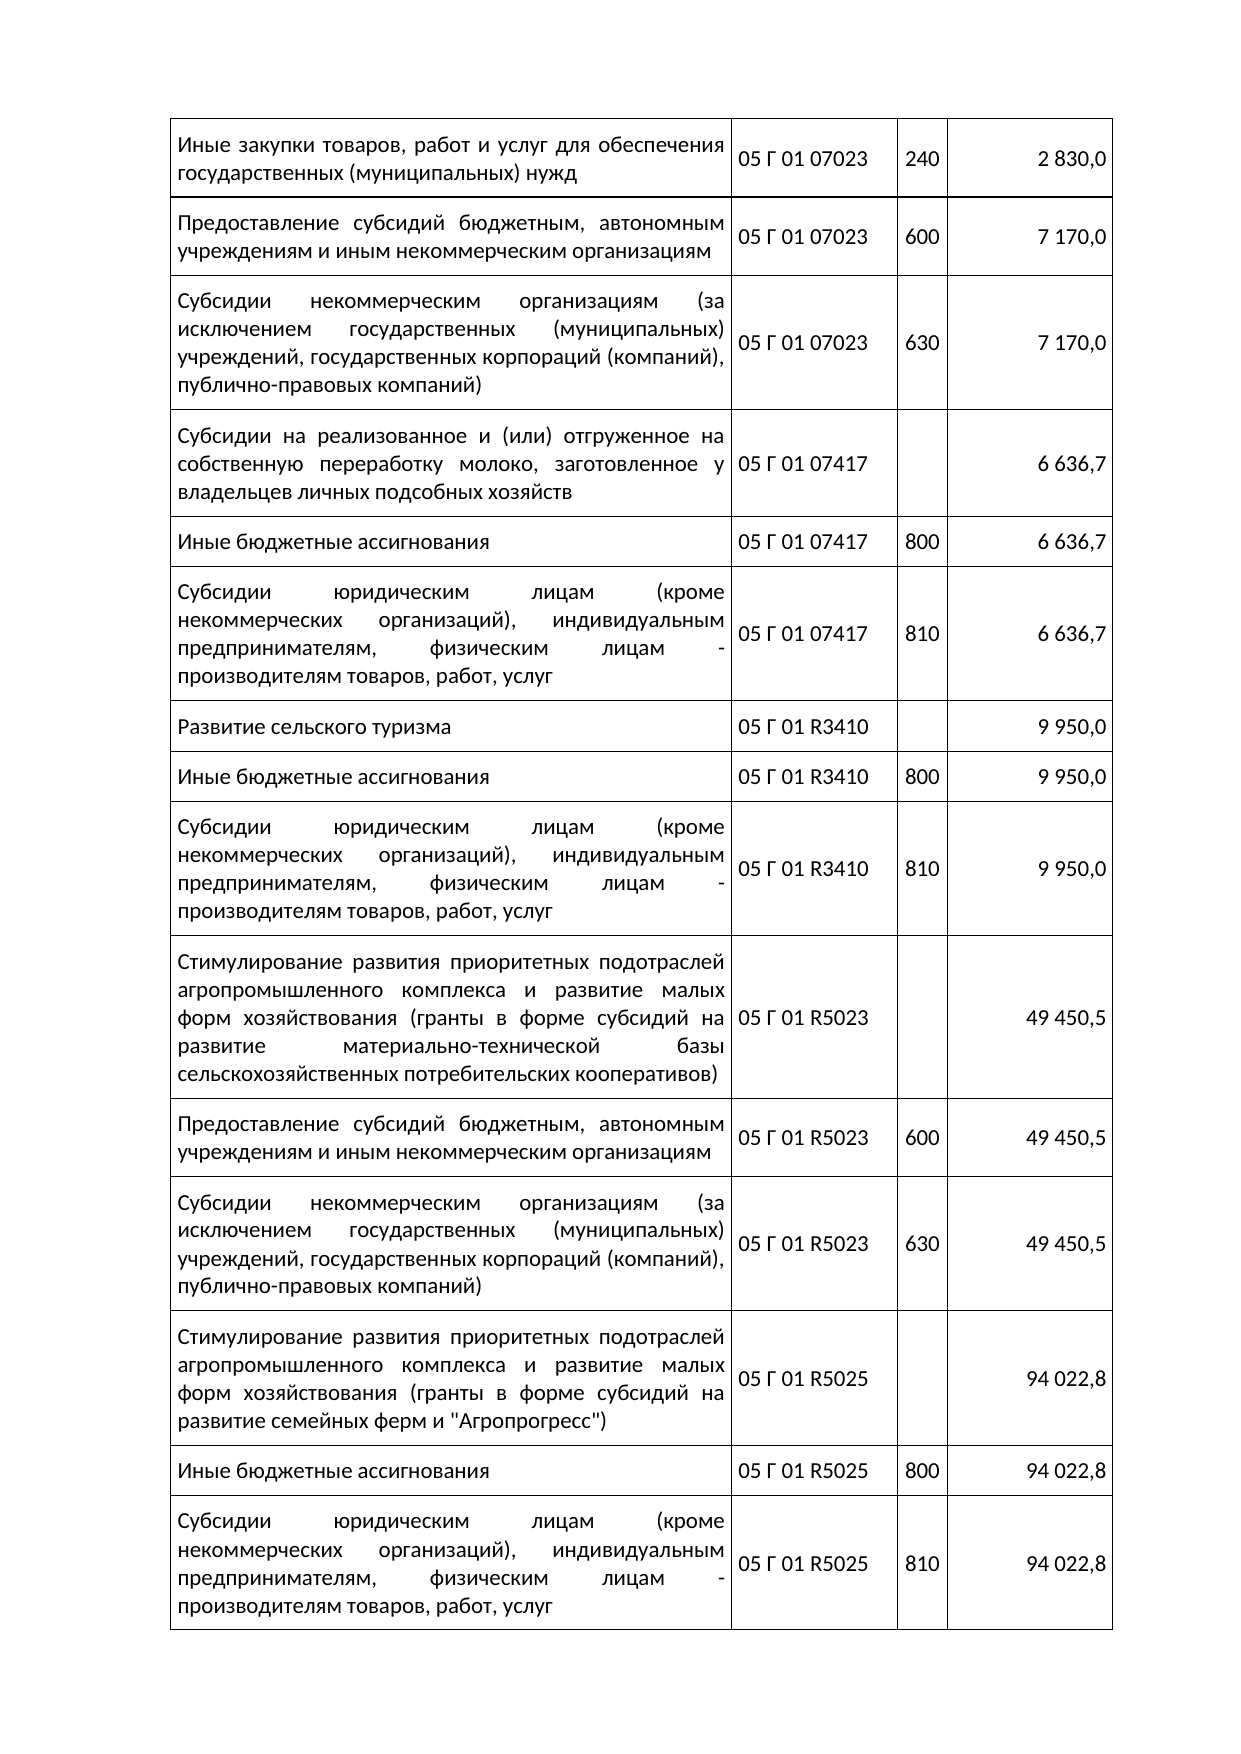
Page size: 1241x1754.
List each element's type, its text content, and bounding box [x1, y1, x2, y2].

table_cell 800 [898, 517, 947, 566]
table_cell 6 636,7 [948, 410, 1112, 516]
table_cell 7 170,0 [948, 276, 1112, 409]
table_cell 49 450,5 [948, 1099, 1112, 1176]
table_cell 49 450,5 [948, 936, 1112, 1098]
table_cell Субсидии юридическим лицам (кроме некоммерческих организаций), индивидуальным предпринимателям, физическим лицам - производителям товаров, работ, услуг [171, 1496, 731, 1629]
table_cell 05 Г 01 07023 [732, 276, 897, 409]
table_cell 800 [898, 1446, 947, 1495]
table_cell 810 [898, 567, 947, 700]
table_cell 05 Г 01 07023 [732, 198, 897, 275]
table_cell 49 450,5 [948, 1177, 1112, 1310]
table_cell 600 [898, 1099, 947, 1176]
table_cell 630 [898, 276, 947, 409]
table_cell Предоставление субсидий бюджетным, автономным учреждениям и иным некоммерческим организациям [171, 1099, 731, 1176]
table_cell 240 [898, 119, 947, 196]
table_cell 05 Г 01 R3410 [732, 802, 897, 935]
table_cell 05 Г 01 R5023 [732, 1177, 897, 1310]
table_cell 7 170,0 [948, 198, 1112, 275]
table_cell Иные бюджетные ассигнования [171, 517, 731, 566]
table_cell [898, 1311, 947, 1445]
table_cell 9 950,0 [948, 802, 1112, 935]
table_cell Субсидии юридическим лицам (кроме некоммерческих организаций), индивидуальным предпринимателям, физическим лицам - производителям товаров, работ, услуг [171, 567, 731, 700]
table_cell 9 950,0 [948, 701, 1112, 751]
table_cell Иные закупки товаров, работ и услуг для обеспечения государственных (муниципальных) нужд [171, 119, 731, 196]
table_cell [898, 410, 947, 516]
table_cell 05 Г 01 07417 [732, 410, 897, 516]
table_cell 05 Г 01 R5025 [732, 1311, 897, 1445]
table_cell 05 Г 01 R5023 [732, 1099, 897, 1176]
table_cell 05 Г 01 07023 [732, 119, 897, 196]
table_cell Иные бюджетные ассигнования [171, 1446, 731, 1495]
table_cell Субсидии на реализованное и (или) отгруженное на собственную переработку молоко, заготовленное у владельцев личных подсобных хозяйств [171, 410, 731, 516]
table_cell 05 Г 01 R3410 [732, 701, 897, 751]
table_cell 05 Г 01 07417 [732, 567, 897, 700]
table_cell Субсидии юридическим лицам (кроме некоммерческих организаций), индивидуальным предпринимателям, физическим лицам - производителям товаров, работ, услуг [171, 802, 731, 935]
table_cell 05 Г 01 R5025 [732, 1446, 897, 1495]
table_cell 05 Г 01 R5023 [732, 936, 897, 1098]
table_cell Стимулирование развития приоритетных подотраслей агропромышленного комплекса и развитие малых форм хозяйствования (гранты в форме субсидий на развитие материально-технической базы сельскохозяйственных потребительских кооперативов) [171, 936, 731, 1098]
table_cell 810 [898, 1496, 947, 1629]
table_cell 94 022,8 [948, 1311, 1112, 1445]
table_cell 630 [898, 1177, 947, 1310]
table_cell 800 [898, 752, 947, 801]
table_cell 94 022,8 [948, 1496, 1112, 1629]
table_cell 600 [898, 198, 947, 275]
table_cell 05 Г 01 R3410 [732, 752, 897, 801]
table_cell Предоставление субсидий бюджетным, автономным учреждениям и иным некоммерческим организациям [171, 198, 731, 275]
table_cell 810 [898, 802, 947, 935]
table_cell Иные бюджетные ассигнования [171, 752, 731, 801]
table_cell 6 636,7 [948, 517, 1112, 566]
table_cell 2 830,0 [948, 119, 1112, 196]
table_cell 6 636,7 [948, 567, 1112, 700]
table_cell Развитие сельского туризма [171, 701, 731, 751]
table_cell 05 Г 01 R5025 [732, 1496, 897, 1629]
table_cell 94 022,8 [948, 1446, 1112, 1495]
table_cell 9 950,0 [948, 752, 1112, 801]
table_cell [898, 701, 947, 751]
table_cell [898, 936, 947, 1098]
table_cell 05 Г 01 07417 [732, 517, 897, 566]
table_cell Стимулирование развития приоритетных подотраслей агропромышленного комплекса и развитие малых форм хозяйствования (гранты в форме субсидий на развитие семейных ферм и "Агропрогресс") [171, 1311, 731, 1445]
